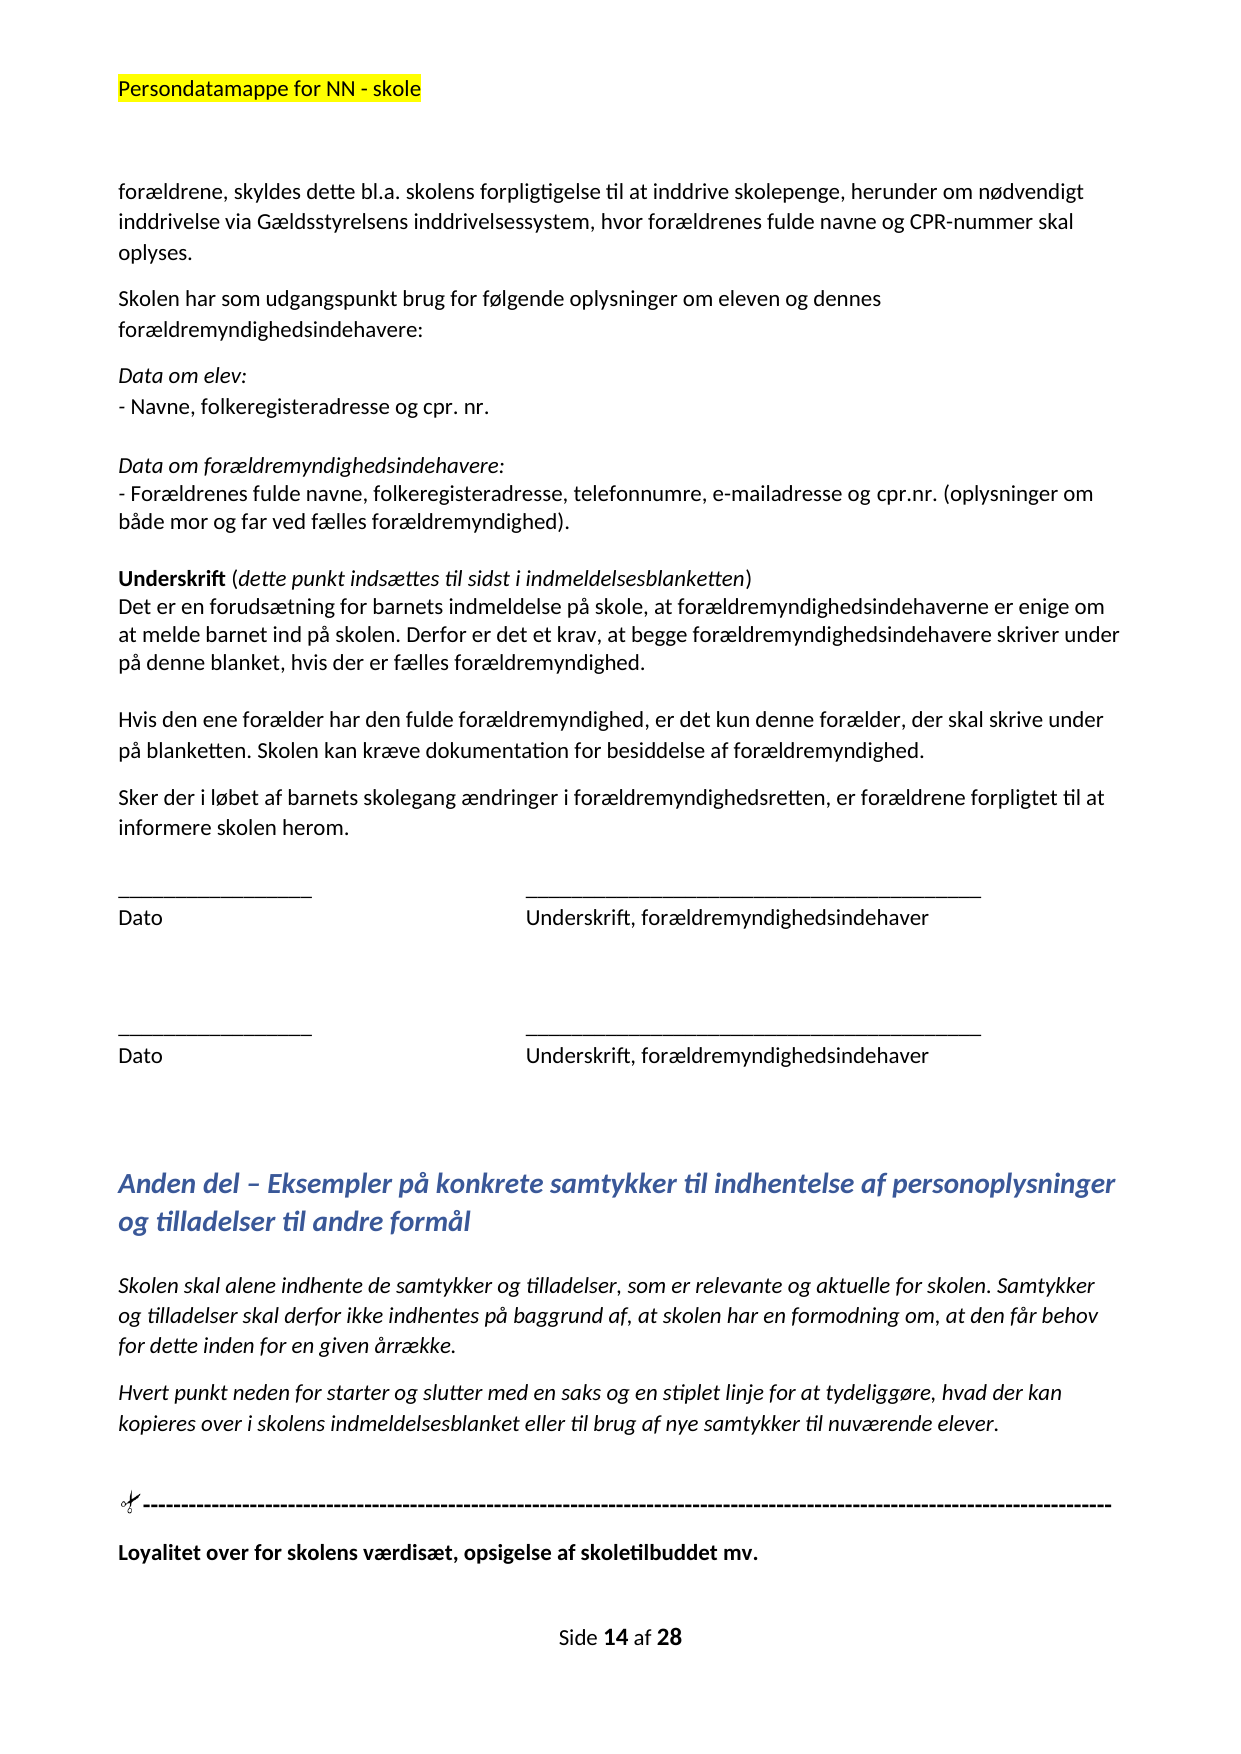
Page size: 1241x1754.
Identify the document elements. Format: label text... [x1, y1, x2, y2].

text Hvert punkt neden for starter og slutter med en saks og en stiplet linje for at tydeliggøre, hvad der kan kopieres over i skolens indmeldelsesblanket eller til brug af nye samtykker til nuværende elever. [118, 1378, 1122, 1437]
text Underskrift (dette punkt indsættes til sidst i indmeldelsesblanketten) Det er en forudsætning for barnets indmeldelse på skole, at forældremyndighedsindehaverne er enige om at melde barnet ind på skolen. Derfor er det et krav, at begge forældremyndighedsindehavere skriver under på denne blanket, hvis der er fælles forældremyndighed. [118, 564, 1122, 676]
text Loyalitet over for skolens værdisæt, opsigelse af skoletilbuddet mv. [118, 1538, 1122, 1566]
text _________________ ________________________________________ Dato Underskrift, forældremyndighedsindehaver [118, 1011, 1122, 1069]
text Anden del – Eksempler på konkrete samtykker til indhentelse af personoplysninger og tilladelser til andre formål Skolen skal alene indhente de samtykker og tilladelser, som er relevante og aktuelle for skolen. Samtykker og tilladelser skal derfor ikke indhentes på baggrund af, at skolen har en formodning om, at den får behov for dette inden for en given årrække. [118, 1088, 1122, 1360]
text Skolen har som udgangspunkt brug for følgende oplysninger om eleven og dennes forældremyndighedsindehavere: [118, 284, 1122, 343]
text ------------------------------------------------------------------------------------------------------------------------------- [118, 1456, 1122, 1519]
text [118, 177, 1122, 266]
text Data om forældremyndighedsindehavere: - Forældrenes fulde navne, folkeregisteradresse, telefonnumre, e-mailadresse og cpr.nr. (oplysninger om både mor og far ved fælles forældremyndighed). [118, 451, 1122, 535]
text Hvis den ene forælder har den fulde forældremyndighed, er det kun denne forælder, der skal skrive under på blanketten. Skolen kan kræve dokumentation for besiddelse af forældremyndighed. [118, 706, 1122, 764]
text Data om elev: - Navne, folkeregisteradresse og cpr. nr. [118, 362, 1122, 420]
picture [118, 1488, 143, 1514]
text Sker der i løbet af barnets skolegang ændringer i forældremyndighedsretten, er forældrene forpligtet til at informere skolen herom. _________________ ________________________________________ Dato Underskrift, forældremyndighedsindehaver [118, 783, 1122, 992]
